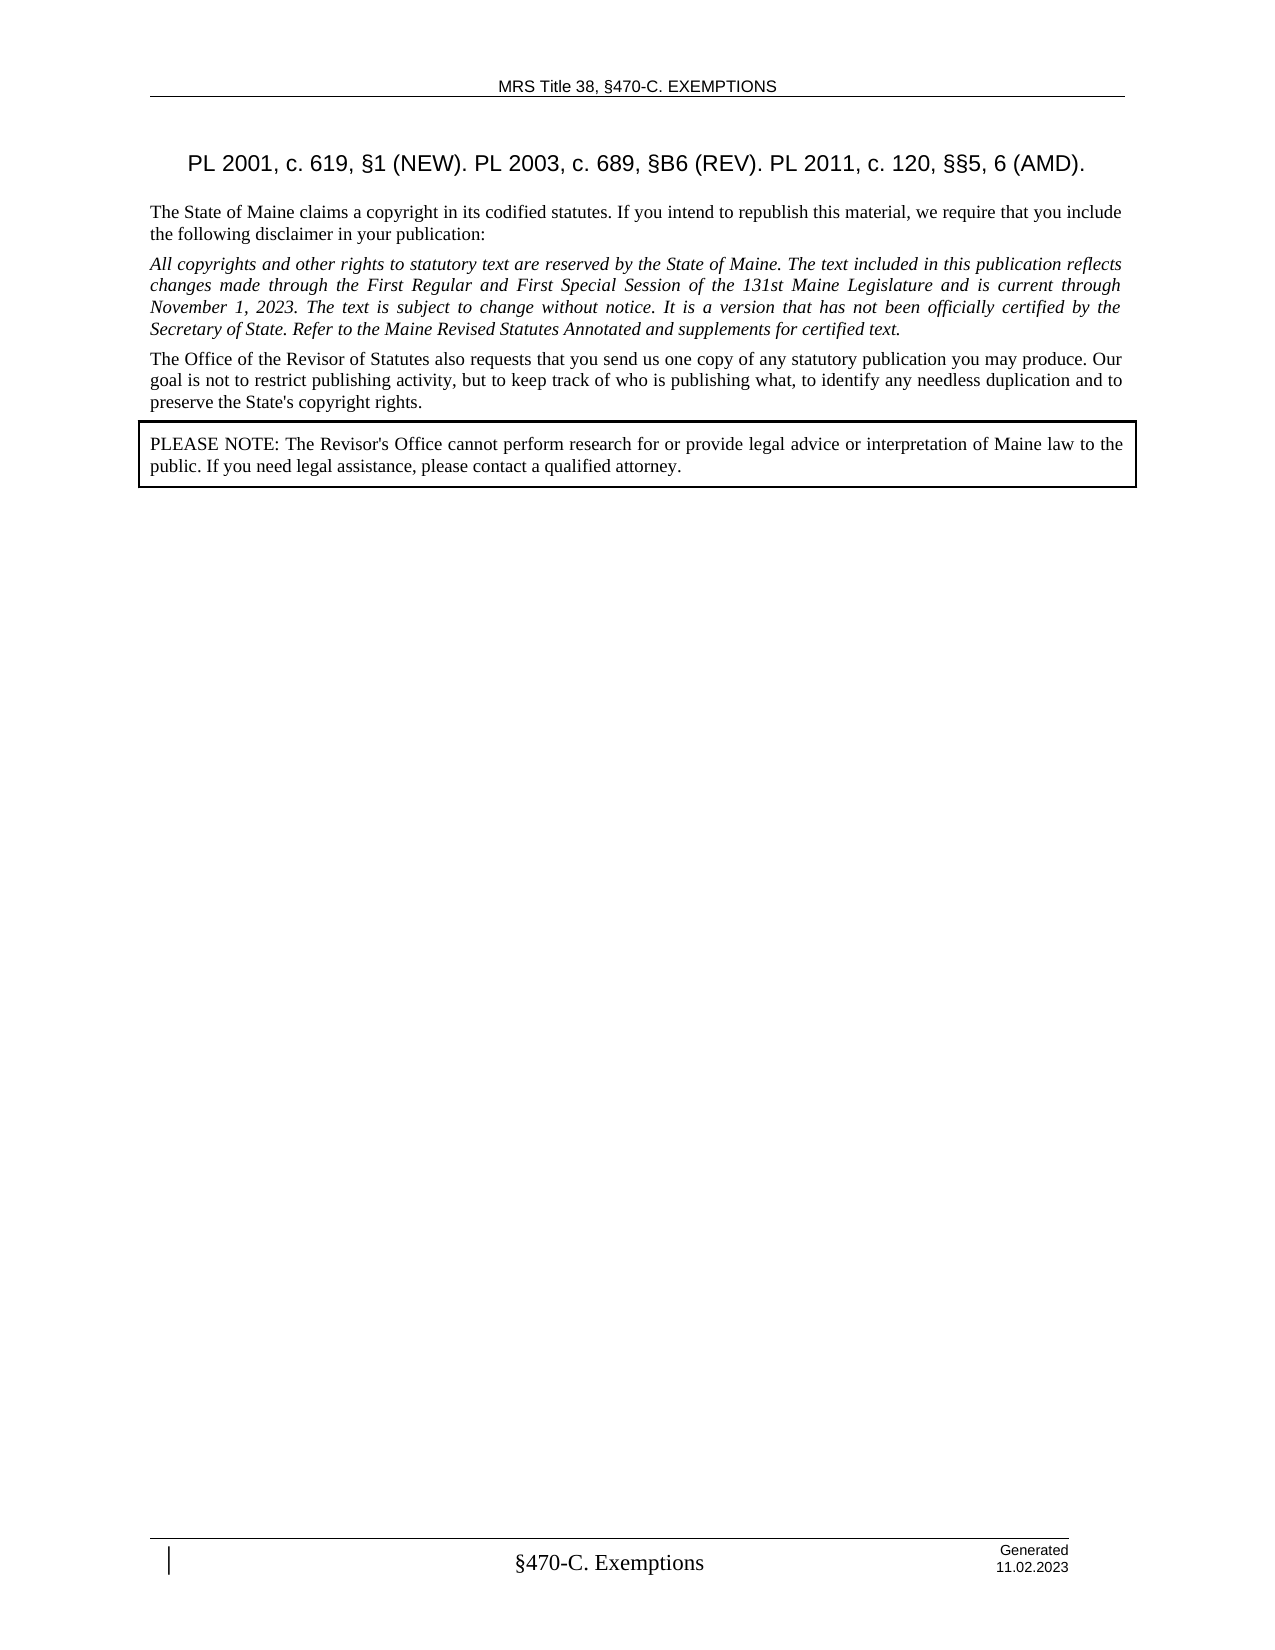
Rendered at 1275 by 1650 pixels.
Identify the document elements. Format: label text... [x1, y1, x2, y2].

text The Office of the Revisor of Statutes also requests that you send us one copy of any statutory publication you may produce. Our goal is not to restrict publishing activity, but to keep track of who is publishing what, to identify any needless duplication and to preserve the State's copyright rights. [150, 347, 1125, 412]
text PLEASE NOTE: The Revisor's Office cannot perform research for or provide legal advice or interpretation of Maine law to the public. If you need legal assistance, please contact a qualified attorney. [140, 423, 1135, 486]
text PL 2001, c. 619, §1 (NEW). PL 2003, c. 689, §B6 (REV). PL 2011, c. 120, §§5, 6 (AMD). [187, 150, 1125, 176]
text All copyrights and other rights to statutory text are reserved by the State of Maine. The text included in this publication reflects changes made through the First Regular and First Special Session of the 131st Maine Legislature and is current through November 1, 2023 . The text is subject to change without notice. It is a version that has not been officially certified by the Secretary of State. Refer to the Maine Revised Statutes Annotated and supplements for certified text. [150, 253, 1125, 339]
text The State of Maine claims a copyright in its codified statutes. If you intend to republish this material, we require that you include the following disclaimer in your publication: [150, 201, 1125, 244]
